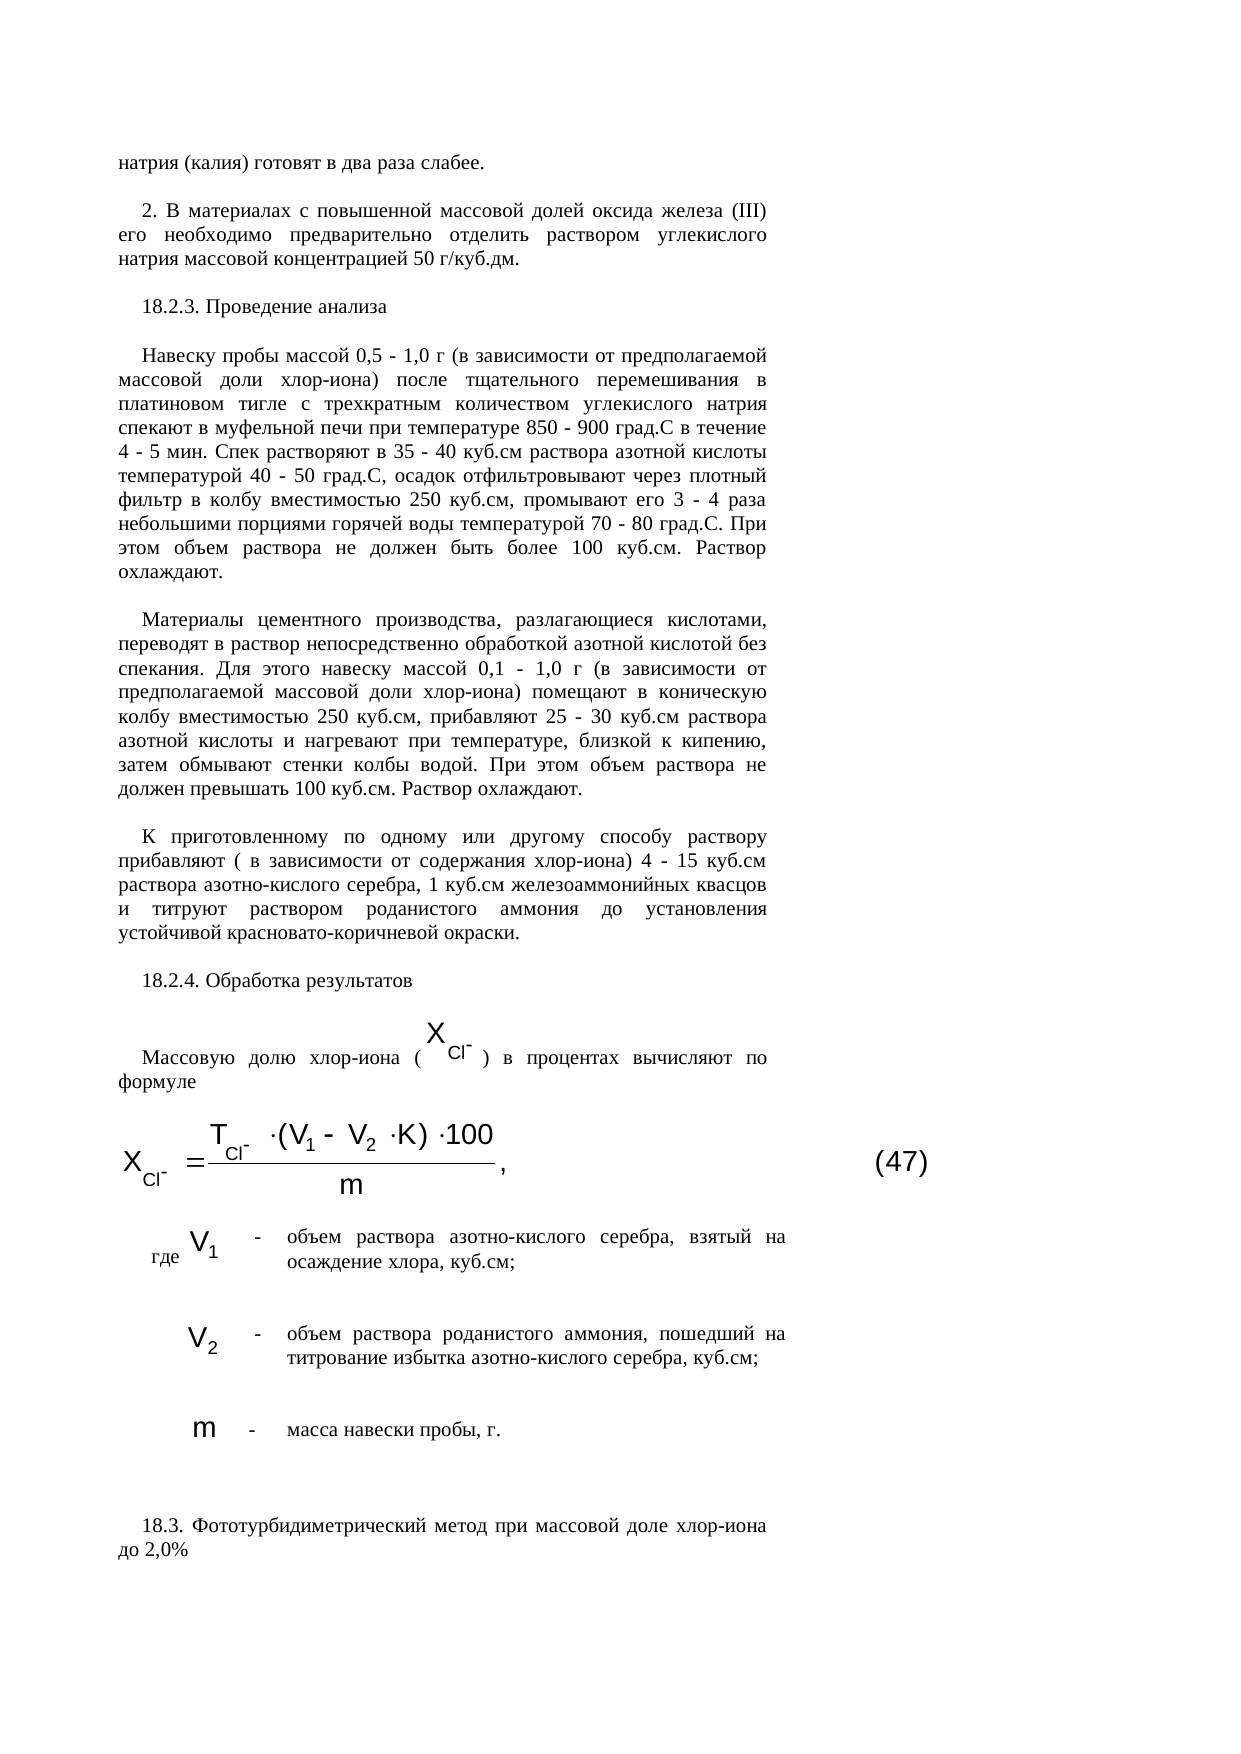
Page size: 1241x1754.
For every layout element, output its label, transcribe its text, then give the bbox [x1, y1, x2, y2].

table_cell [118, 1321, 232, 1417]
text 18.3. Фототурбидиметрический метод при массовой доле хлор-иона до 2,0% [118, 1513, 768, 1561]
table_header объем раствора азотно-кислого серебра, взятый на осаждение хлора, куб.см; [276, 1224, 797, 1321]
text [118, 150, 768, 174]
text Массовую долю хлор-иона () в процентах вычисляют по формуле [118, 1016, 768, 1093]
table_cell объем раствора роданистого аммония, пошедший на титрование избытка азотно-кислого серебра, куб.см; [276, 1321, 797, 1417]
table_cell [118, 1417, 232, 1489]
text 2. В материалах с повышенной массовой долей оксида железа (III) его необходимо предварительно отделить раствором углекислого натрия массовой концентрацией 50 г/куб.дм. [118, 198, 768, 270]
table_header где [118, 1224, 232, 1321]
text 18.2.3. Проведение анализа [118, 294, 768, 318]
text 18.2.4. Обработка результатов [118, 968, 768, 992]
text К приготовленному по одному или другому способу раствору прибавляют ( в зависимости от содержания хлор-иона) 4 - 15 куб.см раствора азотно-кислого серебра, 1 куб.см железоаммонийных квасцов и титруют раствором роданистого аммония до установления устойчивой красновато-коричневой окраски. [118, 824, 768, 944]
table_cell масса навески пробы, г. [276, 1417, 797, 1489]
table_cell - [232, 1417, 276, 1489]
text Материалы цементного производства, разлагающиеся кислотами, переводят в раствор непосредственно обработкой азотной кислотой без спекания. Для этого навеску массой 0,1 - 1,0 г (в зависимости от предполагаемой массовой доли хлор-иона) помещают в коническую колбу вместимостью 250 куб.см, прибавляют 25 - 30 куб.см раствора азотной кислоты и нагревают при температуре, близкой к кипению, затем обмывают стенки колбы водой. При этом объем раствора не должен превышать 100 куб.см. Раствор охлаждают. [118, 607, 768, 800]
table_header - [232, 1224, 276, 1321]
table_cell - [232, 1321, 276, 1417]
text Навеску пробы массой 0,5 - 1,0 г (в зависимости от предполагаемой массовой доли хлор-иона) после тщательного перемешивания в платиновом тигле с трехкратным количеством углекислого натрия спекают в муфельной печи при температуре 850 - 900 град.С в течение 4 - 5 мин. Спек растворяют в 35 - 40 куб.см раствора азотной кислоты температурой 40 - 50 град.С, осадок отфильтровывают через плотный фильтр в колбу вместимостью 250 куб.см, промывают его 3 - 4 раза небольшими порциями горячей воды температурой 70 - 80 град.С. При этом объем раствора не должен быть более 100 куб.см. Раствор охлаждают. [118, 342, 768, 583]
